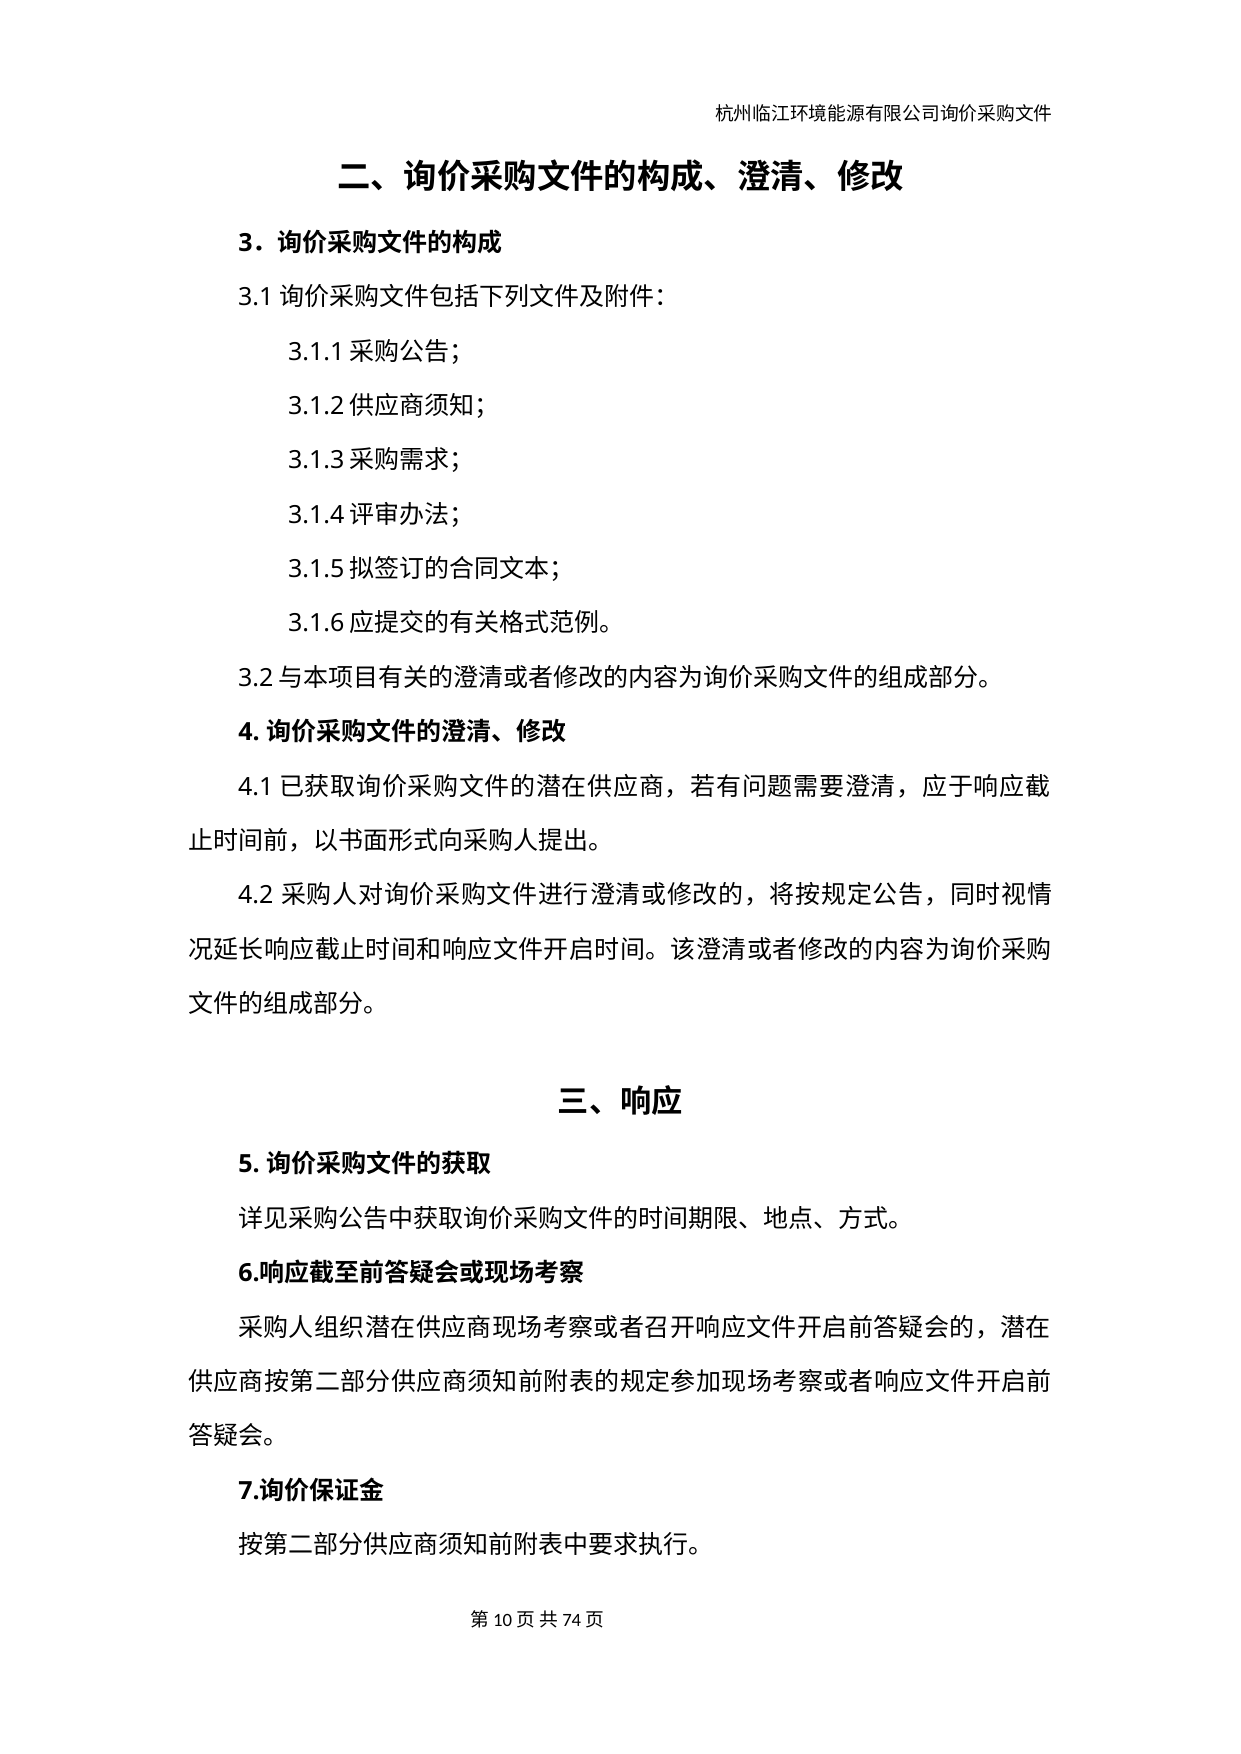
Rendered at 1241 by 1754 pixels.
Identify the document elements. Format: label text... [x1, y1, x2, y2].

text 5. 询价采购文件的获取 [188, 1144, 1052, 1180]
text 7.询价保证金 [188, 1470, 1052, 1506]
text 4. 询价采购文件的澄清、修改 [188, 712, 1052, 748]
text 三、响应 [188, 1076, 1052, 1121]
text 3.1.5拟签订的合同文本； [188, 548, 1052, 585]
text 6.响应截至前答疑会或现场考察 [188, 1253, 1052, 1289]
text 3．询价采购文件的构成 [188, 222, 1052, 258]
text 3.1.4评审办法； [188, 494, 1052, 530]
text 二、询价采购文件的构成、澄清、修改 [188, 150, 1052, 198]
text 4.1已获取询价采购文件的潜在供应商，若有问题需要澄清，应于响应截止时间前，以书面形式向采购人提出。 [188, 766, 1052, 857]
text 按第二部分供应商须知前附表中要求执行。 [188, 1524, 1052, 1561]
text 3.2与本项目有关的澄清或者修改的内容为询价采购文件的组成部分。 [188, 657, 1052, 693]
text 4.2 采购人对询价采购文件进行澄清或修改的，将按规定公告，同时视情况延长响应截止时间和响应文件开启时间。该澄清或者修改的内容为询价采购文件的组成部分。 [188, 875, 1052, 1020]
text 3.1.2供应商须知； [188, 385, 1052, 422]
text 采购人组织潜在供应商现场考察或者召开响应文件开启前答疑会的，潜在供应商按第二部分供应商须知前附表的规定参加现场考察或者响应文件开启前答疑会。 [188, 1307, 1052, 1452]
text 3.1.3采购需求； [188, 440, 1052, 476]
text 3.1.1采购公告； [188, 331, 1052, 367]
text 3.1 询价采购文件包括下列文件及附件： [188, 277, 1052, 313]
text 详见采购公告中获取询价采购文件的时间期限、地点、方式。 [188, 1198, 1052, 1234]
text 3.1.6应提交的有关格式范例。 [188, 603, 1052, 639]
